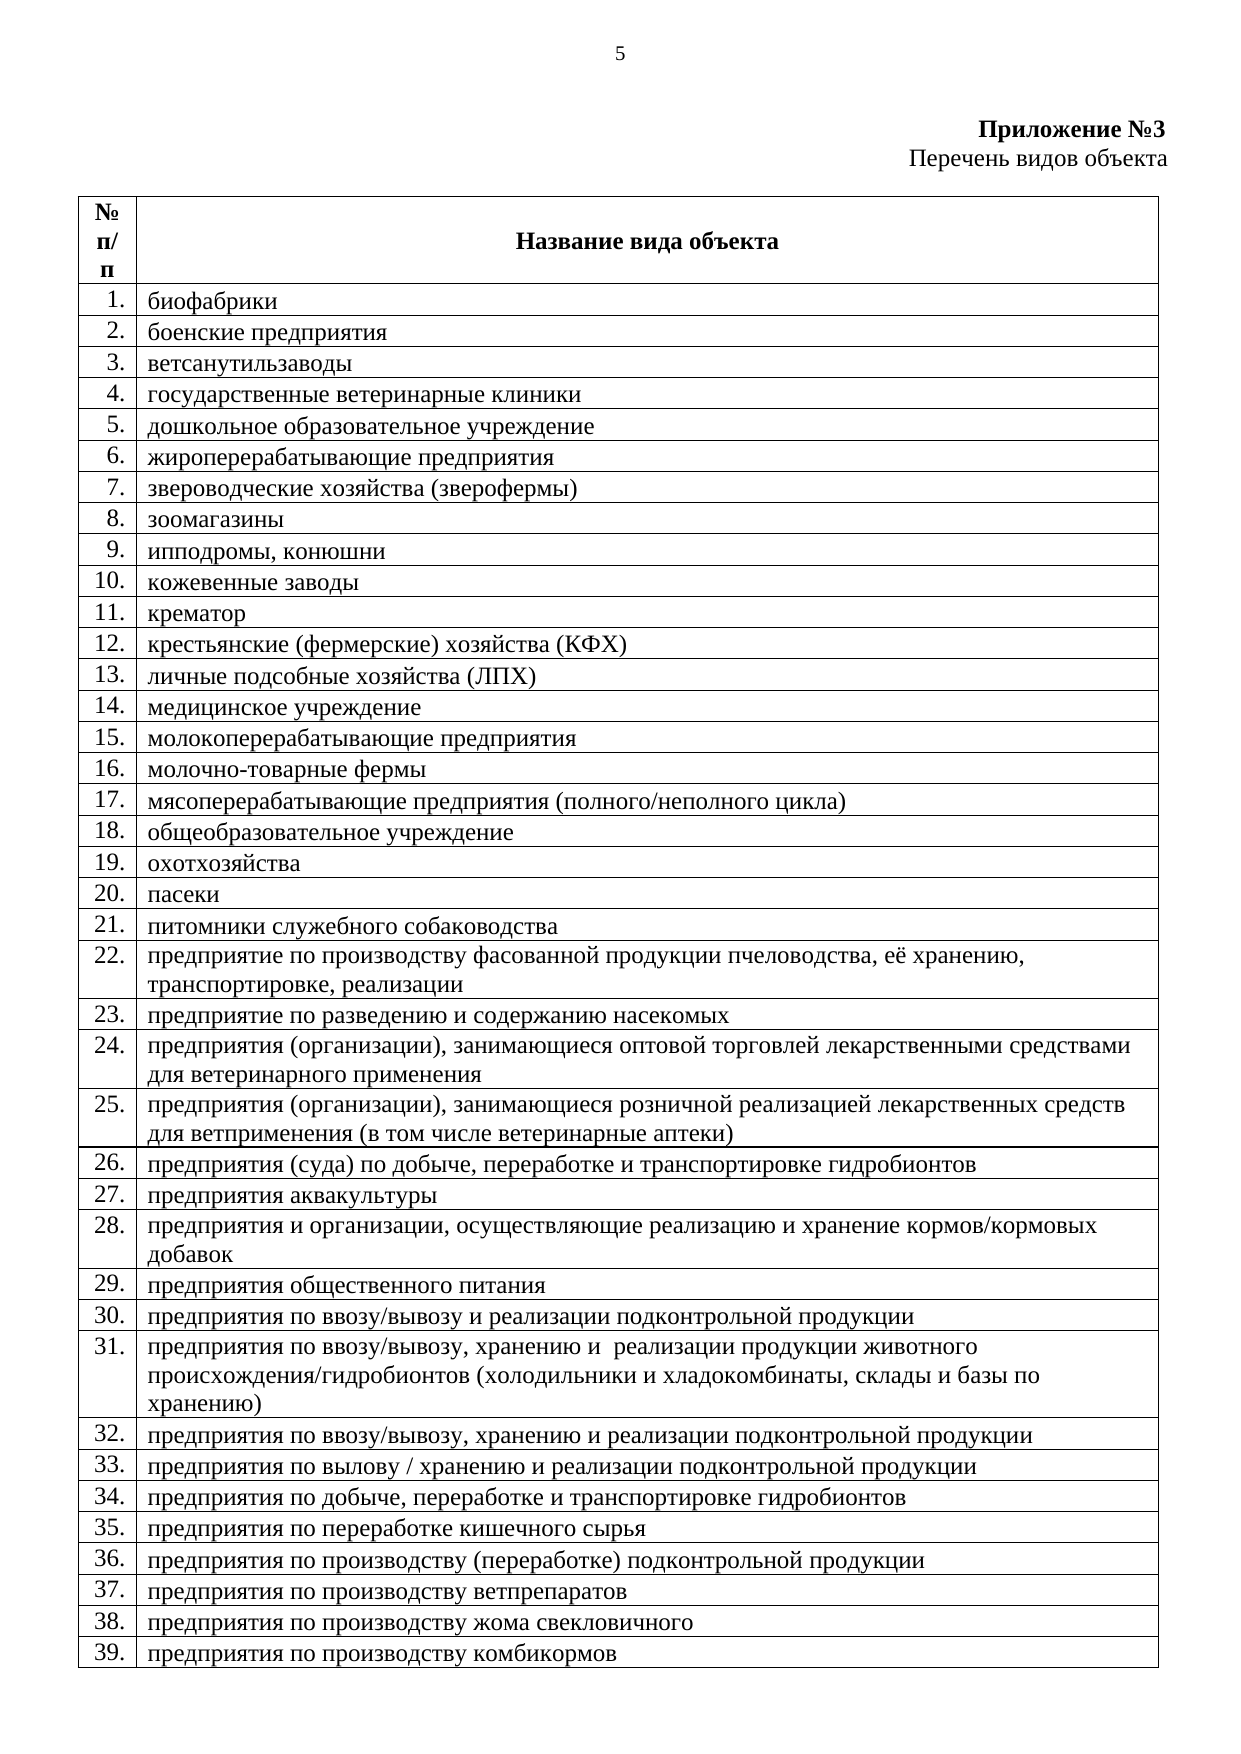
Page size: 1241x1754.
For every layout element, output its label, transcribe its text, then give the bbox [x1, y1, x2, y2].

table_cell 5. [79, 409, 136, 439]
table_cell 33. [79, 1450, 136, 1480]
table_cell 4. [79, 378, 136, 408]
table_cell 13. [79, 659, 136, 689]
table_cell 16. [79, 753, 136, 783]
table_cell 35. [79, 1512, 136, 1542]
table_cell 6. [79, 441, 136, 471]
table_cell предприятия по вылову / хранению и реализации подконтрольной продукции [137, 1450, 1158, 1480]
table_cell предприятия по добыче, переработке и транспортировке гидробионтов [137, 1481, 1158, 1511]
table_cell 30. [79, 1300, 136, 1330]
table_cell 14. [79, 691, 136, 721]
table_cell 7. [79, 472, 136, 502]
table_cell звероводческие хозяйства (зверофермы) [137, 472, 1158, 502]
table_cell предприятие по разведению и содержанию насекомых [137, 999, 1158, 1029]
table_cell молокоперерабатывающие предприятия [137, 722, 1158, 752]
table_cell 3. [79, 347, 136, 377]
table_cell 39. [79, 1637, 136, 1667]
table_cell предприятия (суда) по добыче, переработке и транспортировке гидробионтов [137, 1148, 1158, 1178]
table_cell 31. [79, 1331, 136, 1417]
table_cell 2. [79, 316, 136, 346]
table_cell государственные ветеринарные клиники [137, 378, 1158, 408]
table_cell общеобразовательное учреждение [137, 816, 1158, 846]
text Перечень видов объекта [75, 143, 1168, 172]
table_cell молочно-товарные фермы [137, 753, 1158, 783]
table_cell пасеки [137, 878, 1158, 908]
table_cell предприятия по производству жома свекловичного [137, 1606, 1158, 1636]
table_cell крематор [137, 597, 1158, 627]
table_cell дошкольное образовательное учреждение [137, 409, 1158, 439]
table_cell 17. [79, 784, 136, 814]
table_header Название вида объекта [137, 197, 1158, 283]
table_cell предприятия по ввозу/вывозу, хранению и реализации продукции животного происхождения/гидробионтов (холодильники и хладокомбинаты, склады и базы по хранению) [137, 1331, 1158, 1417]
table_cell личные подсобные хозяйства (ЛПХ) [137, 659, 1158, 689]
table_cell 23. [79, 999, 136, 1029]
table_cell 1. [79, 284, 136, 314]
table_cell 27. [79, 1179, 136, 1209]
table_cell питомники служебного собаководства [137, 909, 1158, 939]
table_cell 36. [79, 1543, 136, 1573]
table_cell биофабрики [137, 284, 1158, 314]
table_cell 18. [79, 816, 136, 846]
table_cell 37. [79, 1575, 136, 1605]
subtitle Приложение №3 [75, 114, 1165, 143]
table_cell предприятия по ввозу/вывозу, хранению и реализации подконтрольной продукции [137, 1418, 1158, 1448]
table_cell 29. [79, 1269, 136, 1299]
table_cell 9. [79, 534, 136, 564]
table_cell 25. [79, 1089, 136, 1146]
table_cell 20. [79, 878, 136, 908]
table_cell предприятие по производству фасованной продукции пчеловодства, её хранению, транспортировке, реализации [137, 941, 1158, 998]
table_cell 15. [79, 722, 136, 752]
table_cell крестьянские (фермерские) хозяйства (КФХ) [137, 628, 1158, 658]
table_cell 21. [79, 909, 136, 939]
table_cell медицинское учреждение [137, 691, 1158, 721]
table_cell мясоперерабатывающие предприятия (полного/неполного цикла) [137, 784, 1158, 814]
table_cell 24. [79, 1030, 136, 1088]
table_cell 11. [79, 597, 136, 627]
table_cell предприятия по переработке кишечного сырья [137, 1512, 1158, 1542]
table_cell охотхозяйства [137, 847, 1158, 877]
table_cell 22. [79, 941, 136, 998]
table_cell предприятия и организации, осуществляющие реализацию и хранение кормов/кормовых добавок [137, 1210, 1158, 1267]
table_cell 19. [79, 847, 136, 877]
table_cell предприятия аквакультуры [137, 1179, 1158, 1209]
table_cell ветсанутильзаводы [137, 347, 1158, 377]
table_header № п/п [79, 197, 136, 283]
table_cell кожевенные заводы [137, 566, 1158, 596]
table_cell предприятия по производству ветпрепаратов [137, 1575, 1158, 1605]
table_cell предприятия (организации), занимающиеся оптовой торговлей лекарственными средствами для ветеринарного применения [137, 1030, 1158, 1088]
table_cell 34. [79, 1481, 136, 1511]
table_cell 12. [79, 628, 136, 658]
table_cell ипподромы, конюшни [137, 534, 1158, 564]
table_cell 26. [79, 1148, 136, 1178]
table_cell предприятия по производству (переработке) подконтрольной продукции [137, 1543, 1158, 1573]
table_cell 8. [79, 503, 136, 533]
table_cell зоомагазины [137, 503, 1158, 533]
table_cell предприятия (организации), занимающиеся розничной реализацией лекарственных средств для ветприменения (в том числе ветеринарные аптеки) [137, 1089, 1158, 1146]
table_cell 38. [79, 1606, 136, 1636]
table_cell предприятия по производству комбикормов [137, 1637, 1158, 1667]
table_cell 28. [79, 1210, 136, 1267]
table_cell 10. [79, 566, 136, 596]
table_cell боенские предприятия [137, 316, 1158, 346]
table_cell жироперерабатывающие предприятия [137, 441, 1158, 471]
table_cell 32. [79, 1418, 136, 1448]
table_cell предприятия общественного питания [137, 1269, 1158, 1299]
table_cell предприятия по ввозу/вывозу и реализации подконтрольной продукции [137, 1300, 1158, 1330]
